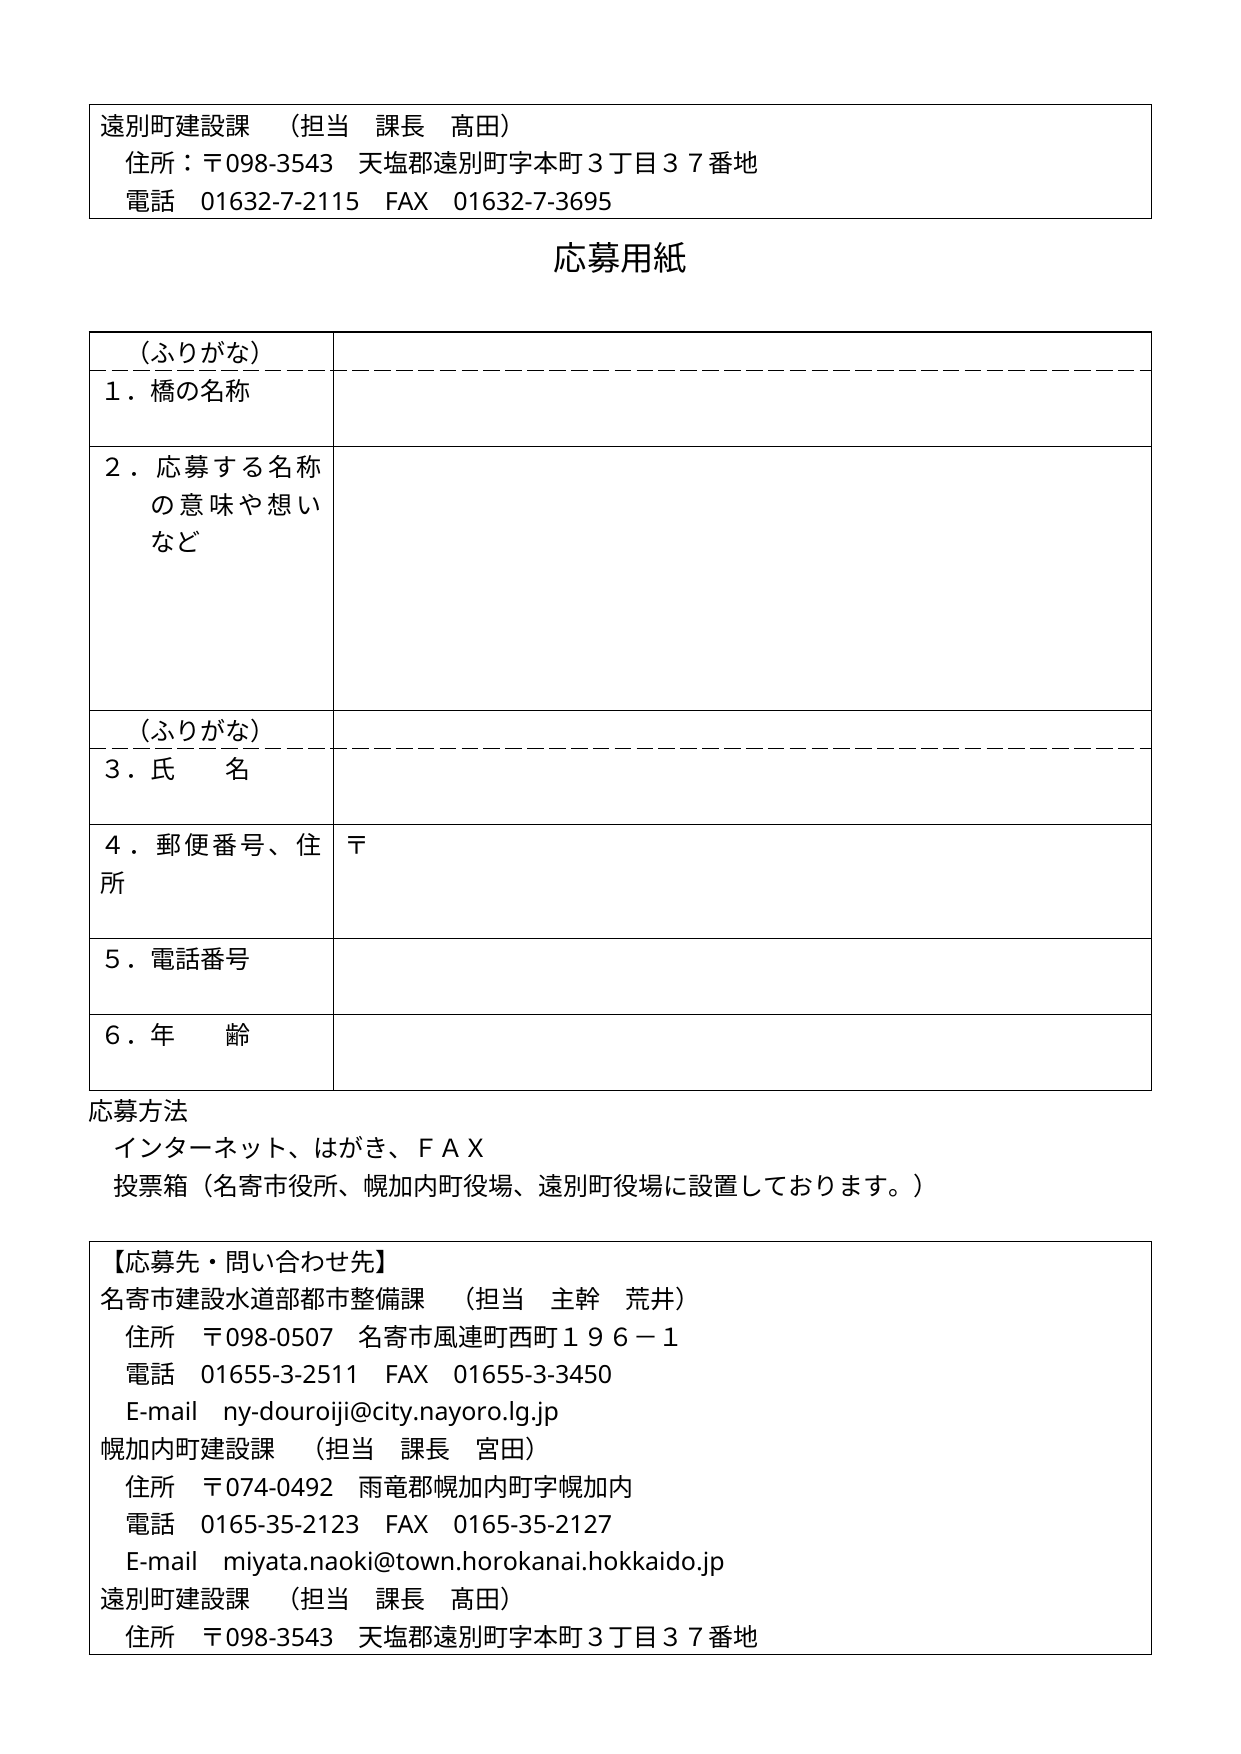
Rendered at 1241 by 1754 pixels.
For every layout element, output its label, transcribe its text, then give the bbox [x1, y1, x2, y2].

table_cell ３．氏 名 [90, 748, 333, 824]
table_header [90, 105, 1151, 218]
table_cell ４．郵便番号、住所 [90, 825, 333, 938]
table_cell [334, 447, 1151, 709]
table_header [334, 333, 1151, 370]
table_cell [334, 748, 1151, 824]
table_cell [334, 1015, 1151, 1090]
table_cell ６．年 齢 [90, 1015, 333, 1090]
table_cell ５．電話番号 [90, 939, 333, 1014]
table_header （ふりがな） [90, 333, 333, 370]
table_cell [334, 939, 1151, 1014]
table_cell [334, 370, 1151, 446]
table_cell 〒 [334, 825, 1151, 938]
text 応募方法 [89, 1091, 1152, 1128]
text 応募用紙 [89, 219, 1152, 294]
table_cell １．橋の名称 [90, 370, 333, 446]
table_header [90, 1242, 1151, 1654]
table_cell ２．応募する名称の意味や想いなど [90, 447, 333, 709]
table_cell （ふりがな） [90, 711, 333, 748]
table_cell [334, 711, 1151, 748]
text 投票箱（名寄市役所、幌加内町役場、遠別町役場に設置しております。） [89, 1166, 1152, 1203]
text インターネット、はがき、ＦＡＸ [89, 1128, 1152, 1166]
